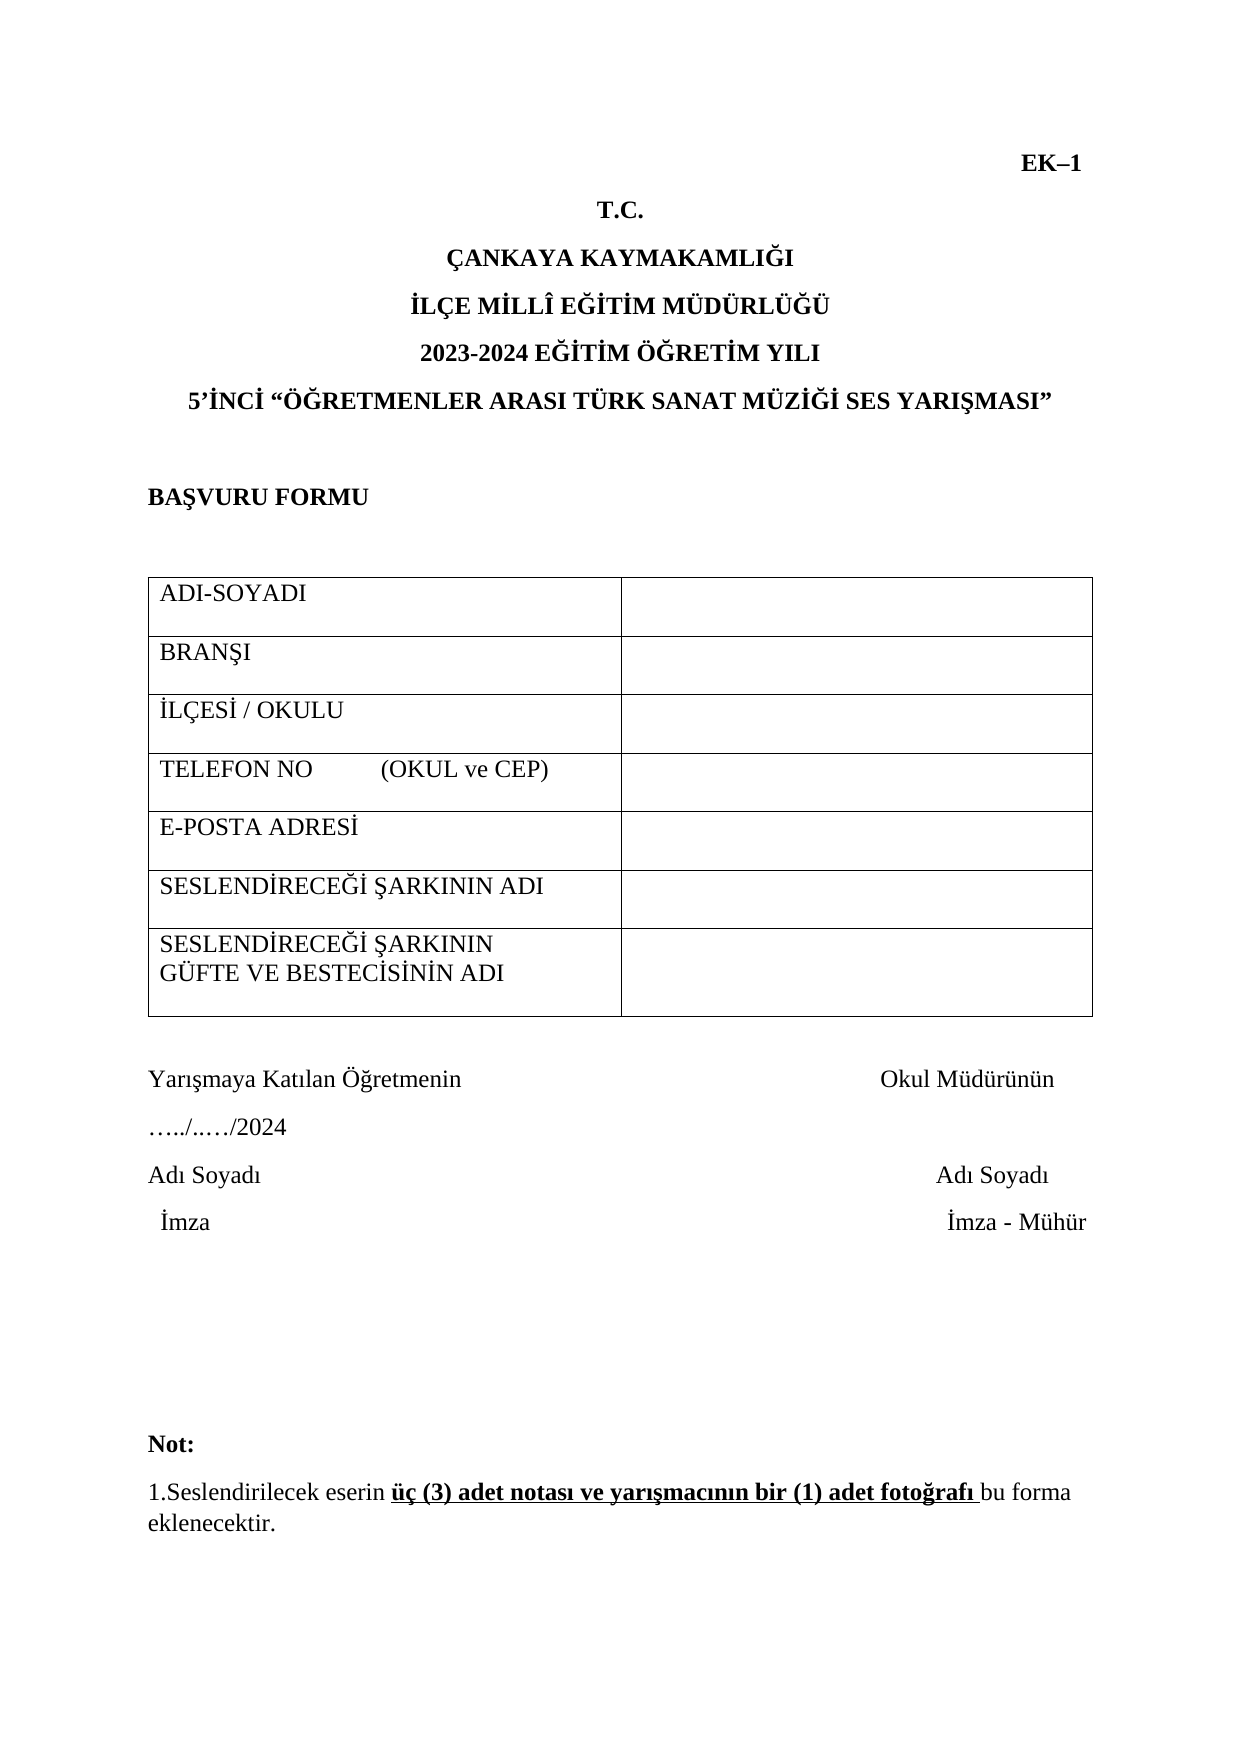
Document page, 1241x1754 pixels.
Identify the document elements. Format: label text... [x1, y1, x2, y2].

text 1.Seslendirilecek eserin üç (3) adet notası ve yarışmacının bir (1) adet fotoğrafı bu forma eklenecektir. [148, 1477, 1093, 1537]
text Adı Soyadı Adı Soyadı [148, 1160, 1093, 1188]
text İmza İmza - Mühür [148, 1207, 1093, 1267]
text Yarışmaya Katılan Öğretmenin Okul Müdürünün [148, 1064, 1093, 1093]
text 5’İNCİ “ÖĞRETMENLER ARASI TÜRK SANAT MÜZİĞİ SES YARIŞMASI” [148, 386, 1093, 415]
table_cell [622, 695, 1092, 753]
table_cell SESLENDİRECEĞİ ŞARKININ ADI [149, 871, 621, 928]
table_cell [622, 871, 1092, 928]
text ÇANKAYA KAYMAKAMLIĞI [148, 243, 1093, 272]
table_cell [622, 637, 1092, 694]
table_cell [622, 929, 1092, 1016]
table_header ADI-SOYADI [149, 578, 621, 636]
table_cell E-POSTA ADRESİ [149, 812, 621, 870]
text İLÇE MİLLÎ EĞİTİM MÜDÜRLÜĞÜ [148, 291, 1093, 319]
text Not: [148, 1429, 1093, 1458]
table_header [622, 578, 1092, 636]
text 2023-2024 EĞİTİM ÖĞRETİM YILI [148, 338, 1093, 367]
table_cell SESLENDİRECEĞİ ŞARKININ GÜFTE VE BESTECİSİNİN ADI [149, 929, 621, 1016]
table_cell [622, 754, 1092, 811]
text …../..…/2024 [148, 1112, 1093, 1141]
table_cell TELEFON NO (OKUL ve CEP) [149, 754, 621, 811]
text T.C. [148, 195, 1093, 224]
text EK–1 [148, 148, 1093, 176]
table_cell BRANŞI [149, 637, 621, 694]
table_cell İLÇESİ / OKULU [149, 695, 621, 753]
table_cell [622, 812, 1092, 870]
text BAŞVURU FORMU [148, 482, 1093, 510]
